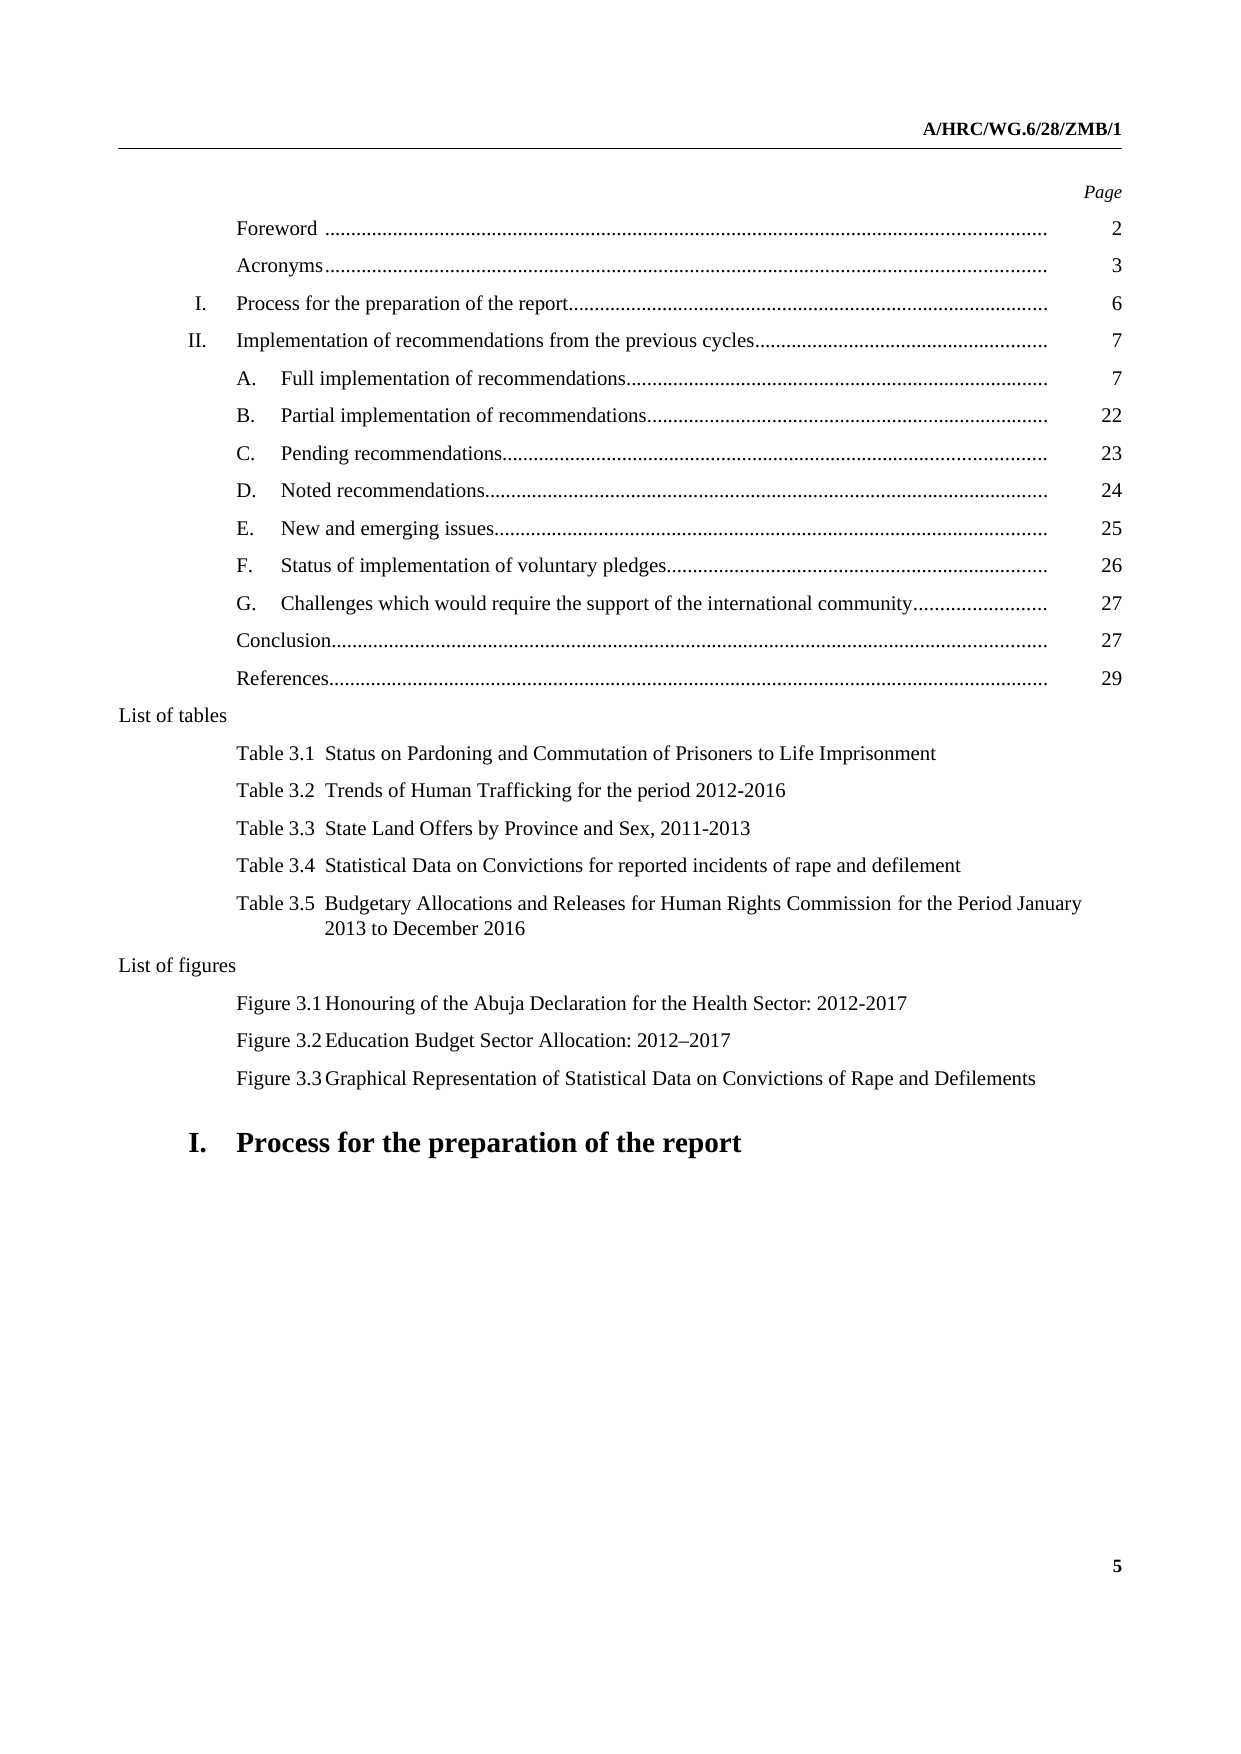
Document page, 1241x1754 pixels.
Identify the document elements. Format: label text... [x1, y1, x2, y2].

text B. Partial implementation of recommendations 22 [118, 402, 1122, 427]
text List of figures [118, 952, 1122, 977]
text Acronyms 3 [118, 252, 1122, 277]
text Figure 3.2 Education Budget Sector Allocation: 2012–2017 [118, 1027, 1122, 1052]
text E. New and emerging issues 25 [118, 515, 1122, 540]
text II. Implementation of recommendations from the previous cycles 7 [118, 327, 1122, 352]
text I. Process for the preparation of the report 6 [118, 290, 1122, 315]
text Figure 3.3 Graphical Representation of Statistical Data on Convictions of Rape and Defilements [118, 1065, 1122, 1090]
text Table 3.1 Status on Pardoning and Commutation of Prisoners to Life Imprisonment [118, 740, 1122, 765]
text Table 3.4 Statistical Data on Convictions for reported incidents of rape and defilement [118, 852, 1122, 877]
text F. Status of implementation of voluntary pledges 26 [118, 552, 1122, 577]
text List of tables [118, 702, 1122, 727]
text Page [148, 177, 1122, 202]
text Table 3.5 Budgetary Allocations and Releases for Human Rights Commission for the Period January 2013 to December 2016 [118, 890, 1122, 940]
text G. Challenges which would require the support of the international community 27 [118, 590, 1122, 615]
text D. Noted recommendations 24 [118, 477, 1122, 502]
text A. Full implementation of recommendations 7 [118, 365, 1122, 390]
text Table 3.3 State Land Offers by Province and Sex, 2011-2013 [118, 815, 1122, 840]
text Foreword 2 [118, 215, 1122, 240]
text References 29 [118, 665, 1122, 690]
text I. Process for the preparation of the report [118, 1127, 1004, 1158]
text Conclusion 27 [118, 627, 1122, 652]
text Figure 3.1 Honouring of the Abuja Declaration for the Health Sector: 2012-2017 [118, 990, 1122, 1015]
text Table 3.2 Trends of Human Trafficking for the period 2012-2016 [118, 777, 1122, 802]
text C. Pending recommendations 23 [118, 440, 1122, 465]
